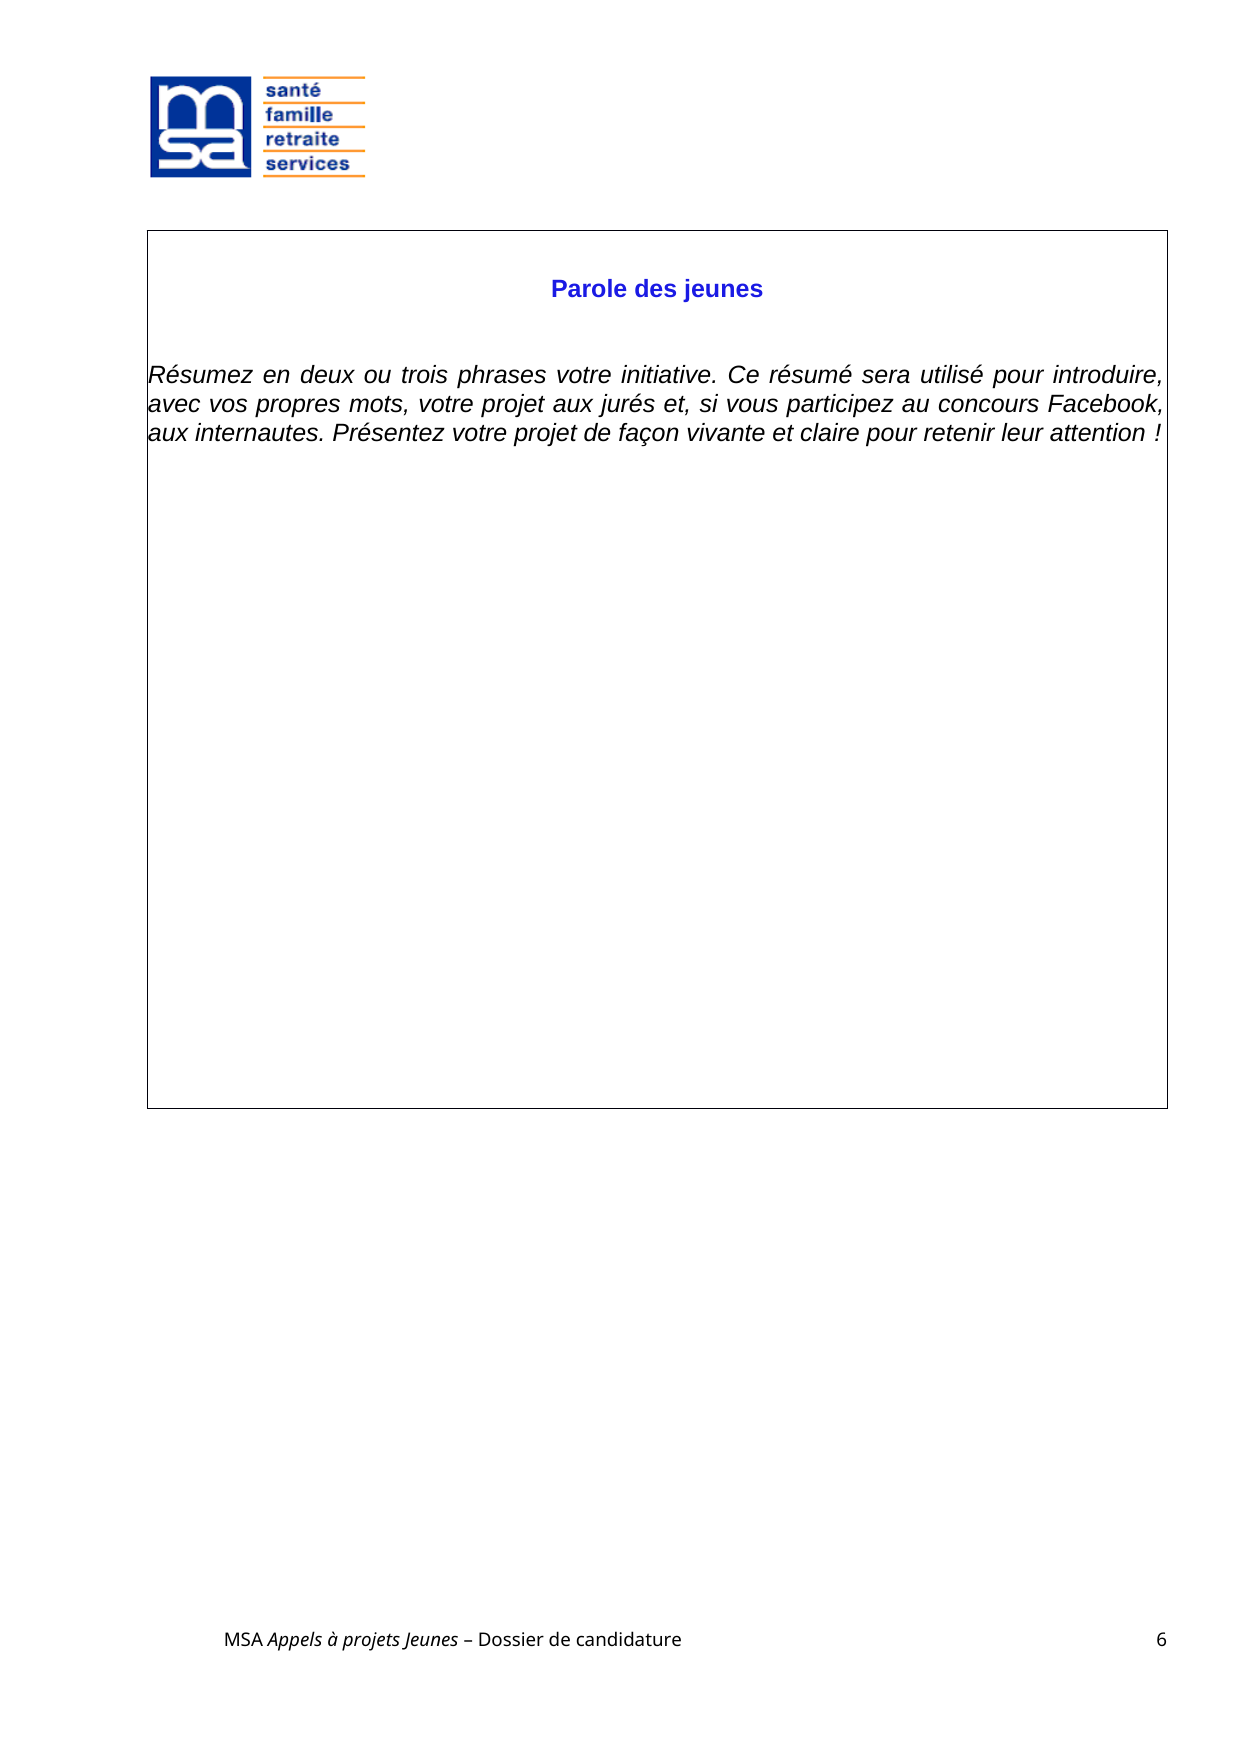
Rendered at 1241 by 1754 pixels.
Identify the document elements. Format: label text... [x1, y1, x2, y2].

text Parole des jeunes [148, 273, 1167, 303]
picture [147, 73, 484, 187]
text Résumez en deux ou trois phrases votre initiative. Ce résumé sera utilisé pour introduire, avec vos propres mots, votre projet aux jurés et, si vous participez au concours Facebook, aux internautes. Présentez votre projet de façon vivante et claire pour retenir leur attention ! [148, 359, 1167, 447]
